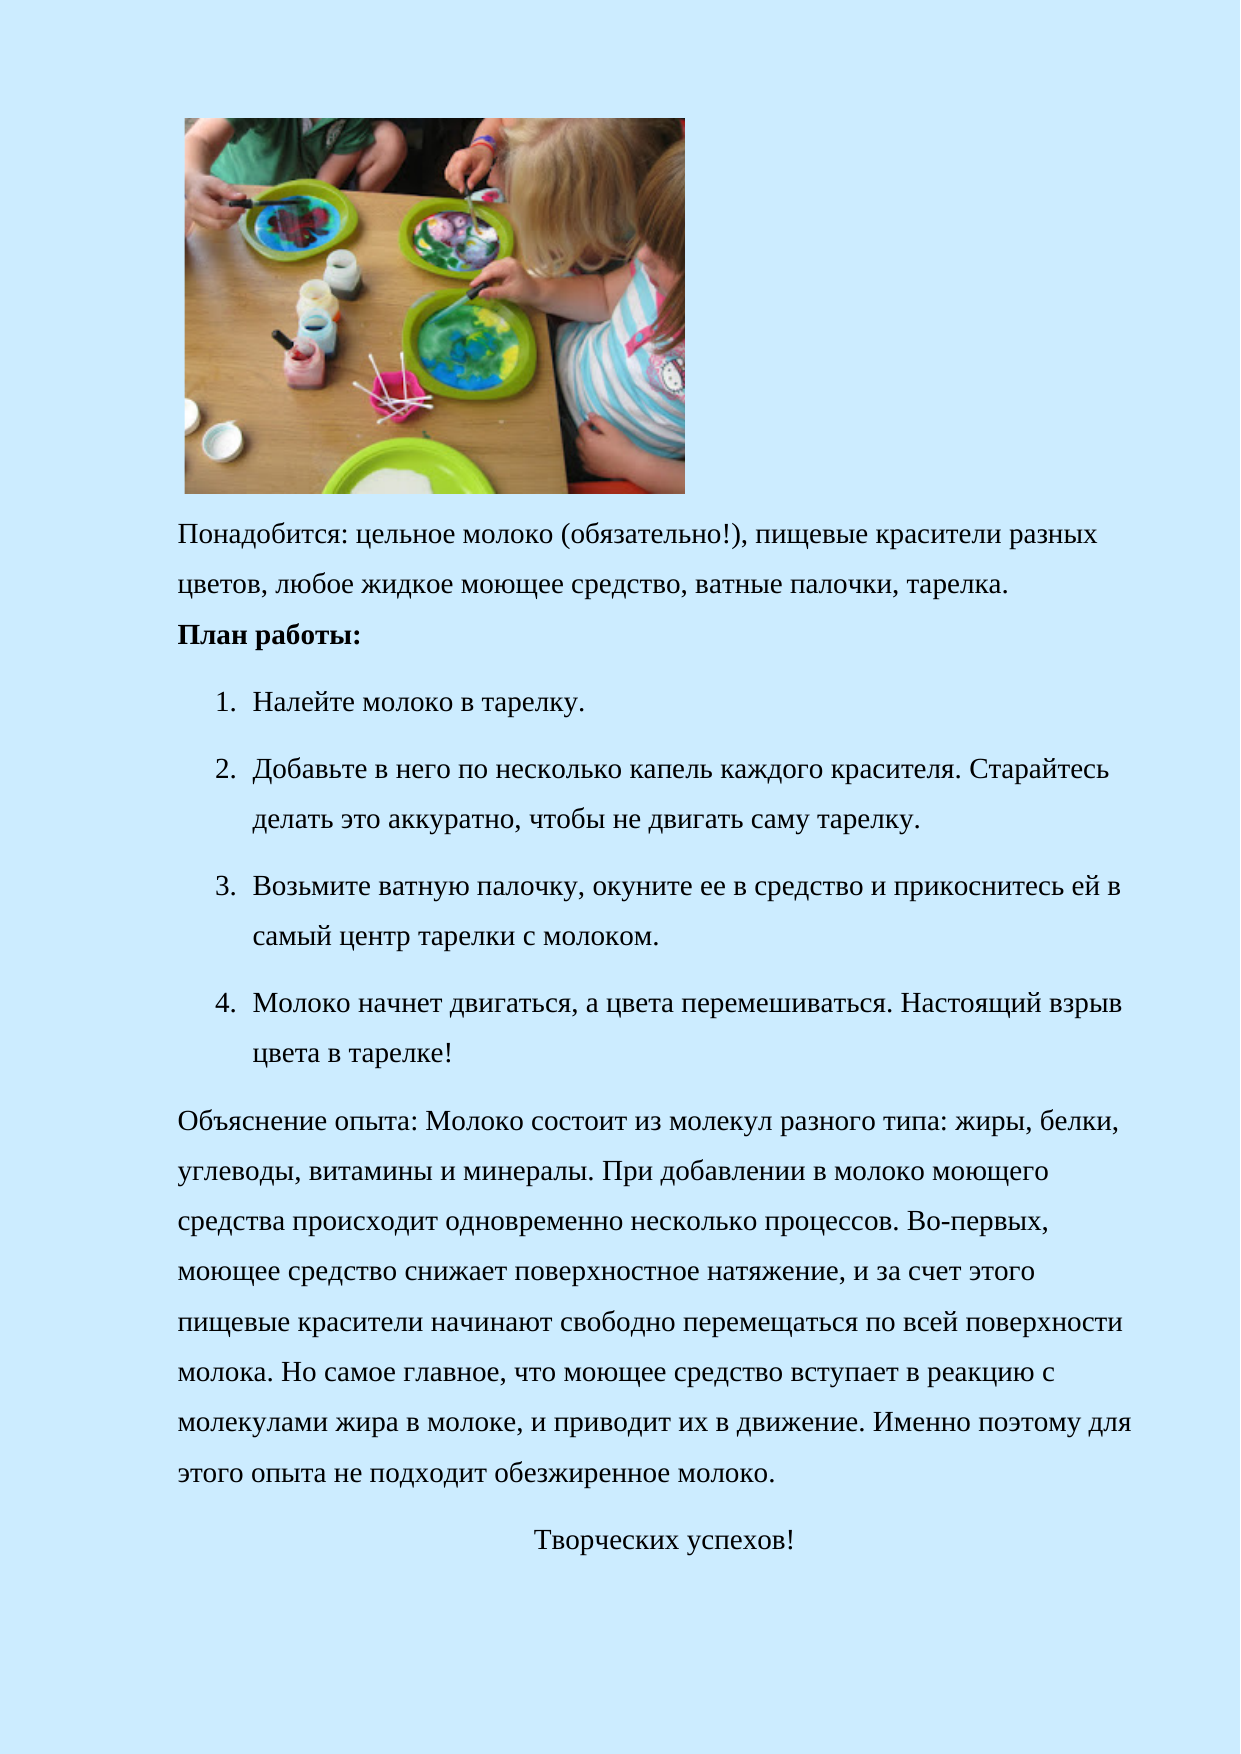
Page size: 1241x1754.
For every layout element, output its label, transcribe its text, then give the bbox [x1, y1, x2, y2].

list Возьмите ватную палочку, окуните ее в средство и прикоснитесь ей в самый центр тарелки с молоком. [215, 868, 1152, 952]
text Творческих успехов! [177, 1522, 1152, 1555]
picture [184, 118, 685, 494]
list Налейте молоко в тарелку. [215, 684, 1152, 717]
text Объяснение опыта: Молоко состоит из молекул разного типа: жиры, белки, углеводы, витамины и минералы. При добавлении в молоко моющего средства происходит одновременно несколько процессов. Во-первых, моющее средство снижает поверхностное натяжение, и за счет этого пищевые красители начинают свободно перемещаться по всей поверхности молока. Но самое главное, что моющее средство вступает в реакцию с молекулами жира в молоке, и приводит их в движение. Именно поэтому для этого опыта не подходит обезжиренное молоко. [177, 1103, 1152, 1488]
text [177, 118, 1152, 650]
list Добавьте в него по несколько капель каждого красителя. Старайтесь делать это аккуратно, чтобы не двигать саму тарелку. [215, 751, 1152, 834]
list Молоко начнет двигаться, а цвета перемешиваться. Настоящий взрыв цвета в тарелке! [215, 985, 1152, 1069]
